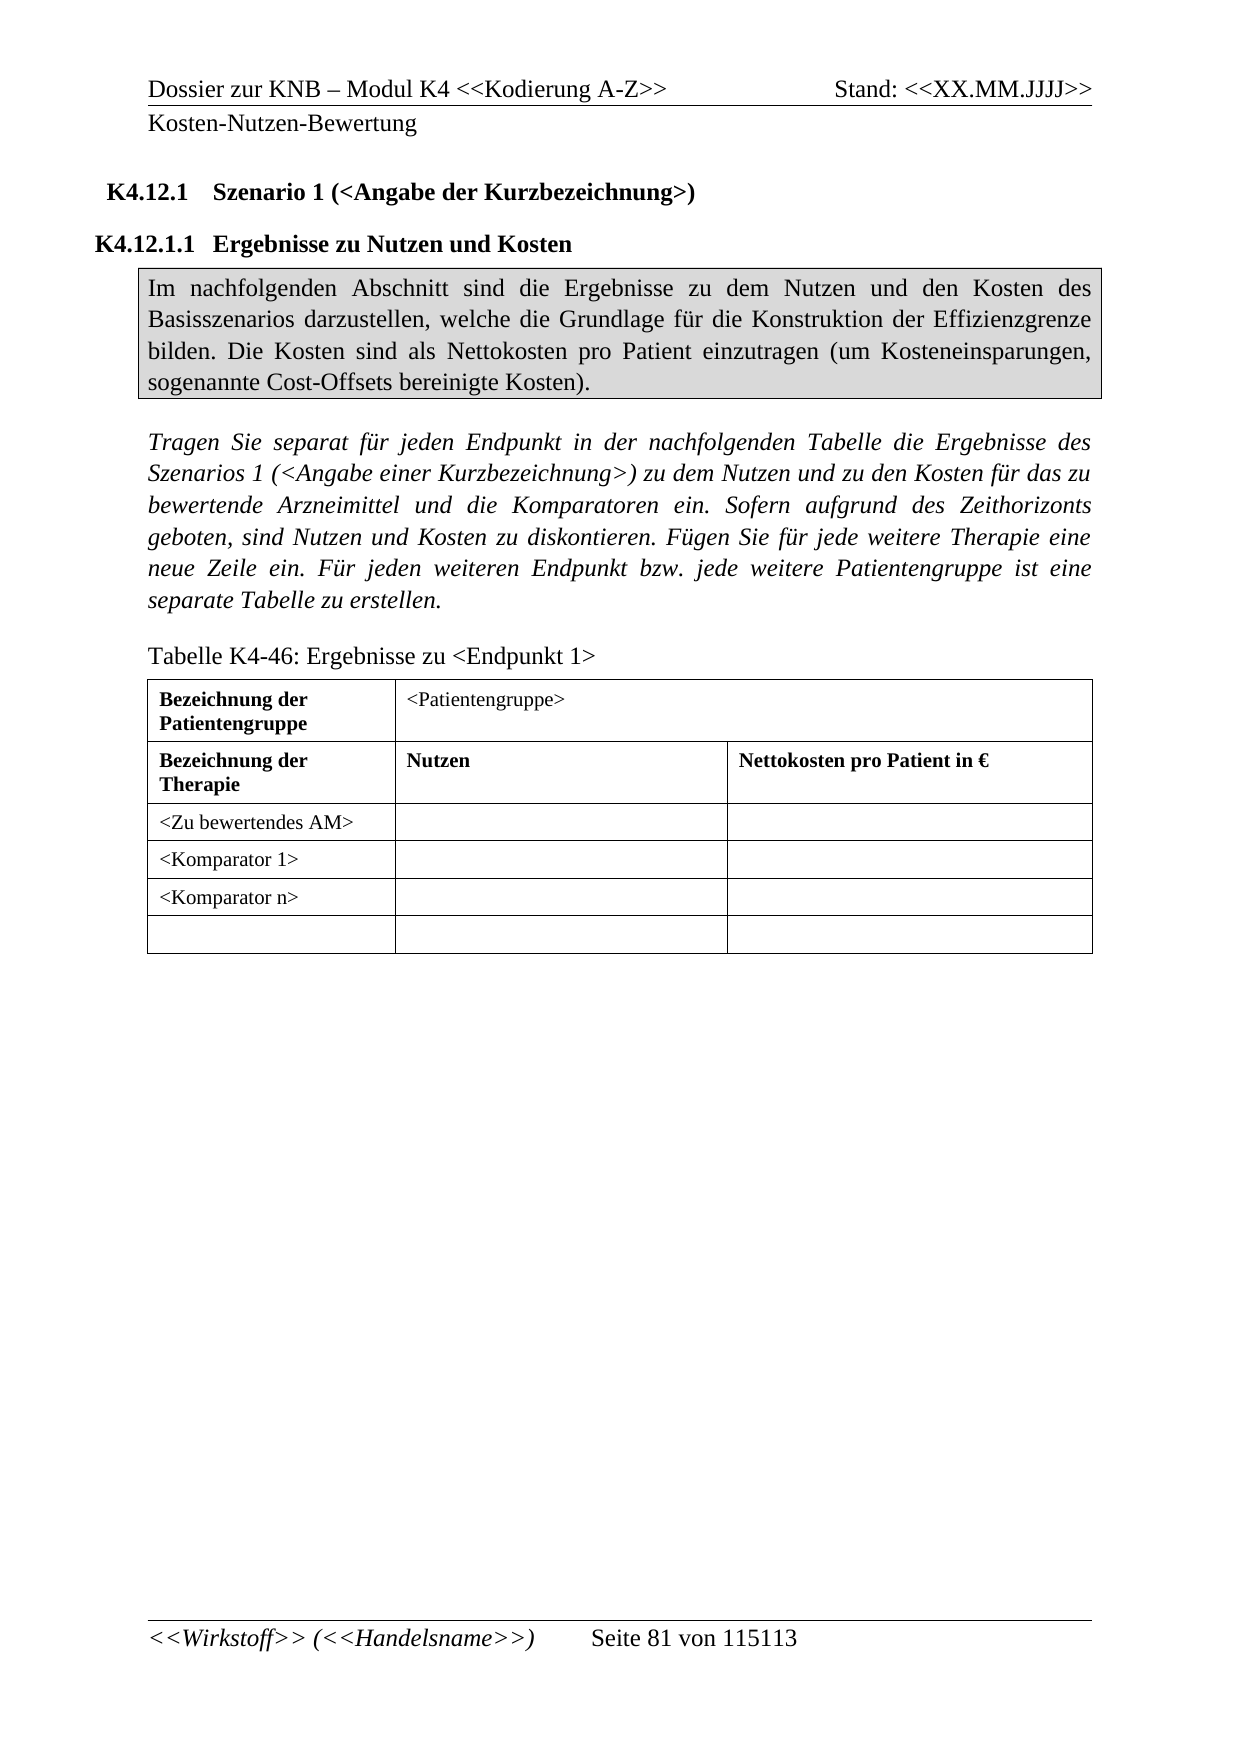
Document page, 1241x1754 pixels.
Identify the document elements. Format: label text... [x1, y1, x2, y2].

table_cell [148, 916, 395, 953]
table_header Bezeichnung der Patientengruppe [148, 680, 395, 741]
table_cell [396, 916, 727, 953]
table_cell [728, 879, 1092, 915]
table_cell Nutzen [396, 742, 727, 802]
table_cell [396, 841, 727, 878]
table_cell [728, 916, 1092, 953]
table_cell [728, 841, 1092, 878]
subtitle Szenario 1 (<Angabe der Kurzbezeichnung>) [106, 177, 1092, 206]
text Im nachfolgenden Abschnitt sind die Ergebnisse zu dem Nutzen und den Kosten des Basisszenarios darzustellen, welche die Grundlage für die Konstruktion der Effizienzgrenze bilden. Die Kosten sind als Nettokosten pro Patient einzutragen (um Kosteneinsparungen, sogenannte Cost-Offsets bereinigte Kosten). [139, 269, 1101, 398]
table_cell [396, 804, 727, 840]
text Tragen Sie separat für jeden Endpunkt in der nachfolgenden Tabelle die Ergebnisse des Szenarios 1 (<Angabe einer Kurzbezeichnung>) zu dem Nutzen und zu den Kosten für das zu bewertende Arzneimittel und die Komparatoren ein. Sofern aufgrund des Zeithorizonts geboten, sind Nutzen und Kosten zu diskontieren. Fügen Sie für jede weitere Therapie eine neue Zeile ein. Für jeden weiteren Endpunkt bzw. jede weitere Patientengruppe ist eine separate Tabelle zu erstellen. [148, 427, 1092, 613]
table_cell <Zu bewertendes AM> [148, 804, 395, 840]
table_cell [728, 804, 1092, 840]
table_cell <Komparator n> [148, 879, 395, 915]
table_cell Nettokosten pro Patient in € [728, 742, 1092, 802]
table_header <Patientengruppe> [396, 680, 1092, 741]
table_cell [396, 879, 727, 915]
table_cell Bezeichnung der Therapie [148, 742, 395, 802]
table_cell <Komparator 1> [148, 841, 395, 878]
subtitle Ergebnisse zu Nutzen und Kosten [94, 229, 1092, 258]
